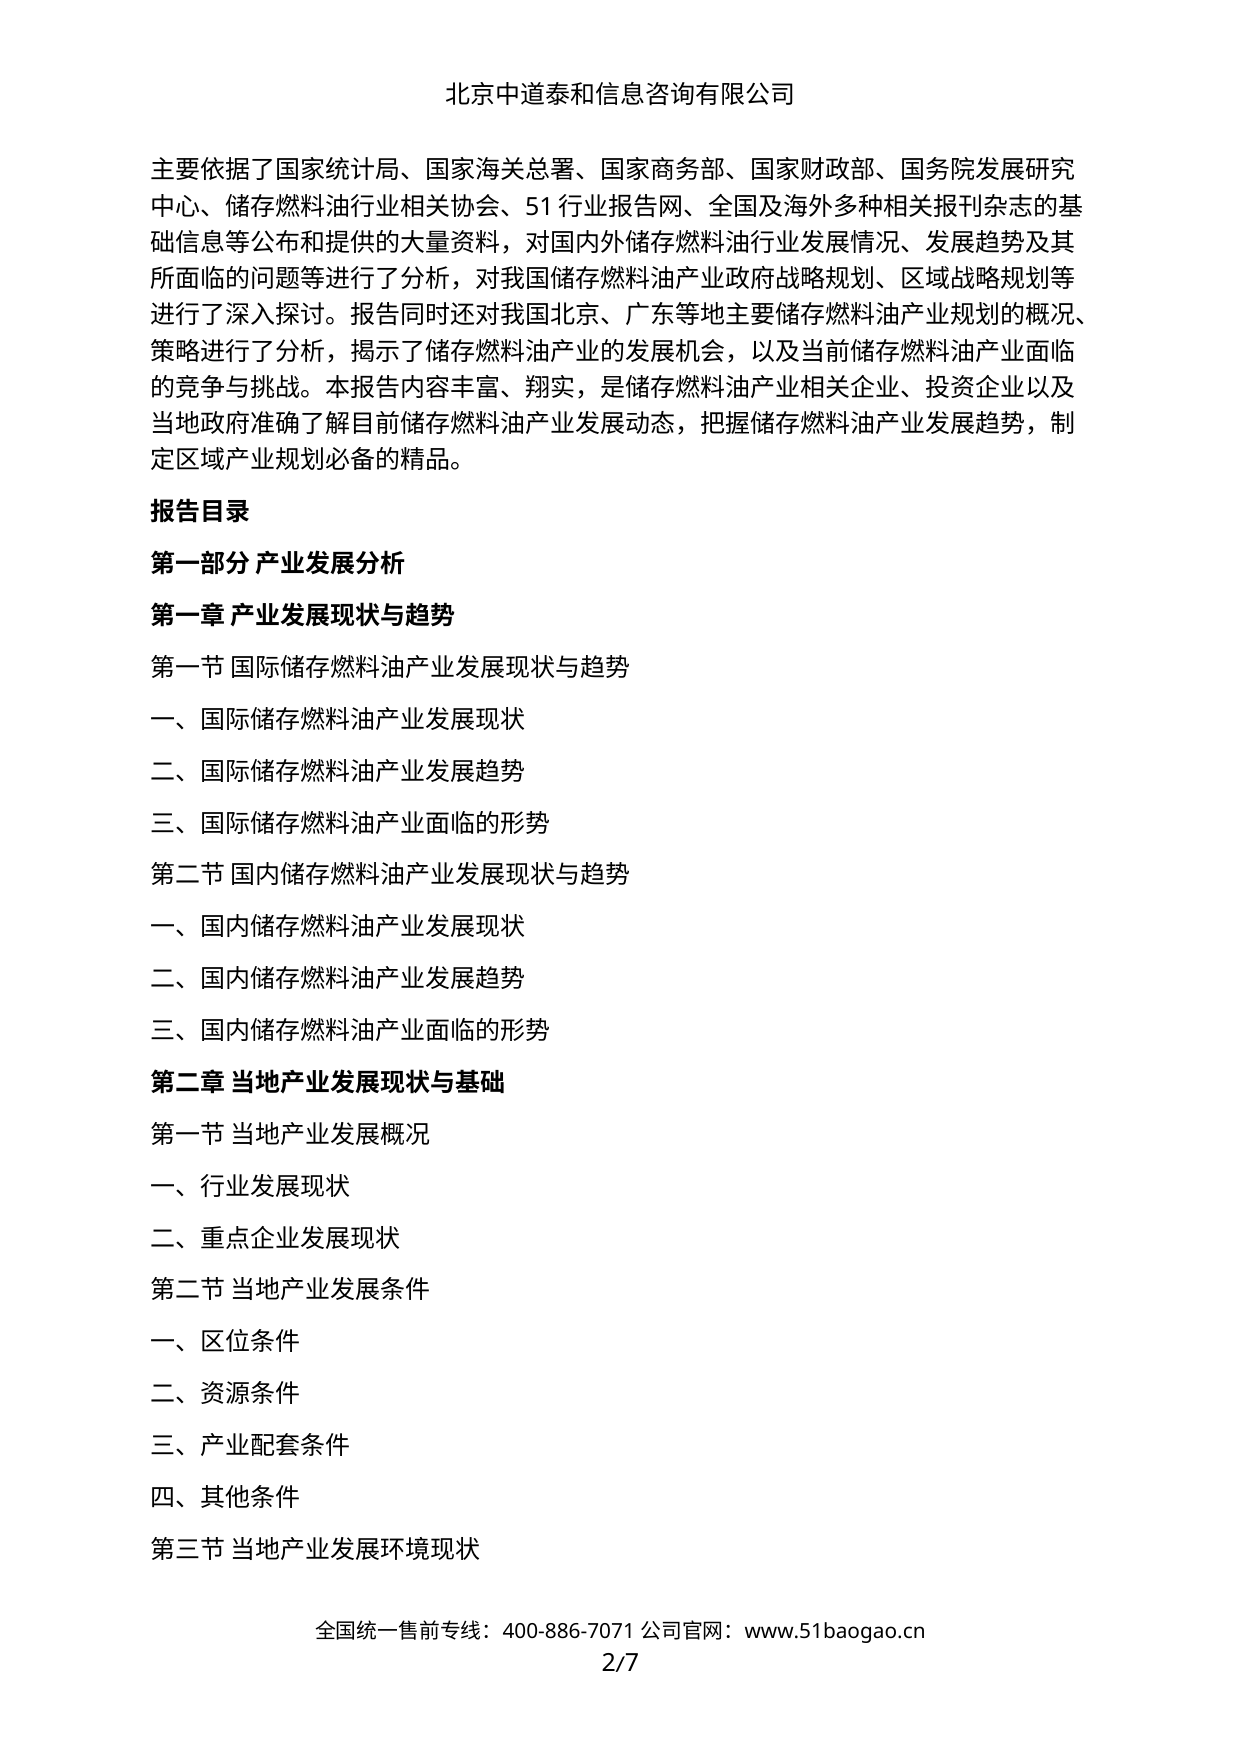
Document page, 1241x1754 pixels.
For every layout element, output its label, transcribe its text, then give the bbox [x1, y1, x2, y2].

text 二、国内储存燃料油产业发展趋势 [150, 959, 1090, 995]
text 一、行业发展现状 [150, 1166, 1090, 1202]
text 四、其他条件 [150, 1477, 1090, 1514]
text 第一节 国际储存燃料油产业发展现状与趋势 [150, 647, 1090, 684]
text 二、资源条件 [150, 1374, 1090, 1410]
text 第二章 当地产业发展现状与基础 [150, 1062, 1090, 1099]
text 第一部分 产业发展分析 [150, 544, 1090, 580]
text 二、国际储存燃料油产业发展趋势 [150, 751, 1090, 787]
text 第一节 当地产业发展概况 [150, 1114, 1090, 1151]
text 三、国际储存燃料油产业面临的形势 [150, 803, 1090, 839]
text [150, 150, 1090, 476]
text 三、产业配套条件 [150, 1426, 1090, 1462]
text 第三节 当地产业发展环境现状 [150, 1529, 1090, 1566]
text 一、国际储存燃料油产业发展现状 [150, 699, 1090, 736]
text 一、区位条件 [150, 1322, 1090, 1358]
text 二、重点企业发展现状 [150, 1218, 1090, 1254]
text 第一章 产业发展现状与趋势 [150, 596, 1090, 632]
text 一、国内储存燃料油产业发展现状 [150, 907, 1090, 943]
text 报告目录 [150, 492, 1090, 528]
text 三、国内储存燃料油产业面临的形势 [150, 1011, 1090, 1047]
text 第二节 国内储存燃料油产业发展现状与趋势 [150, 855, 1090, 891]
text 第二节 当地产业发展条件 [150, 1270, 1090, 1306]
